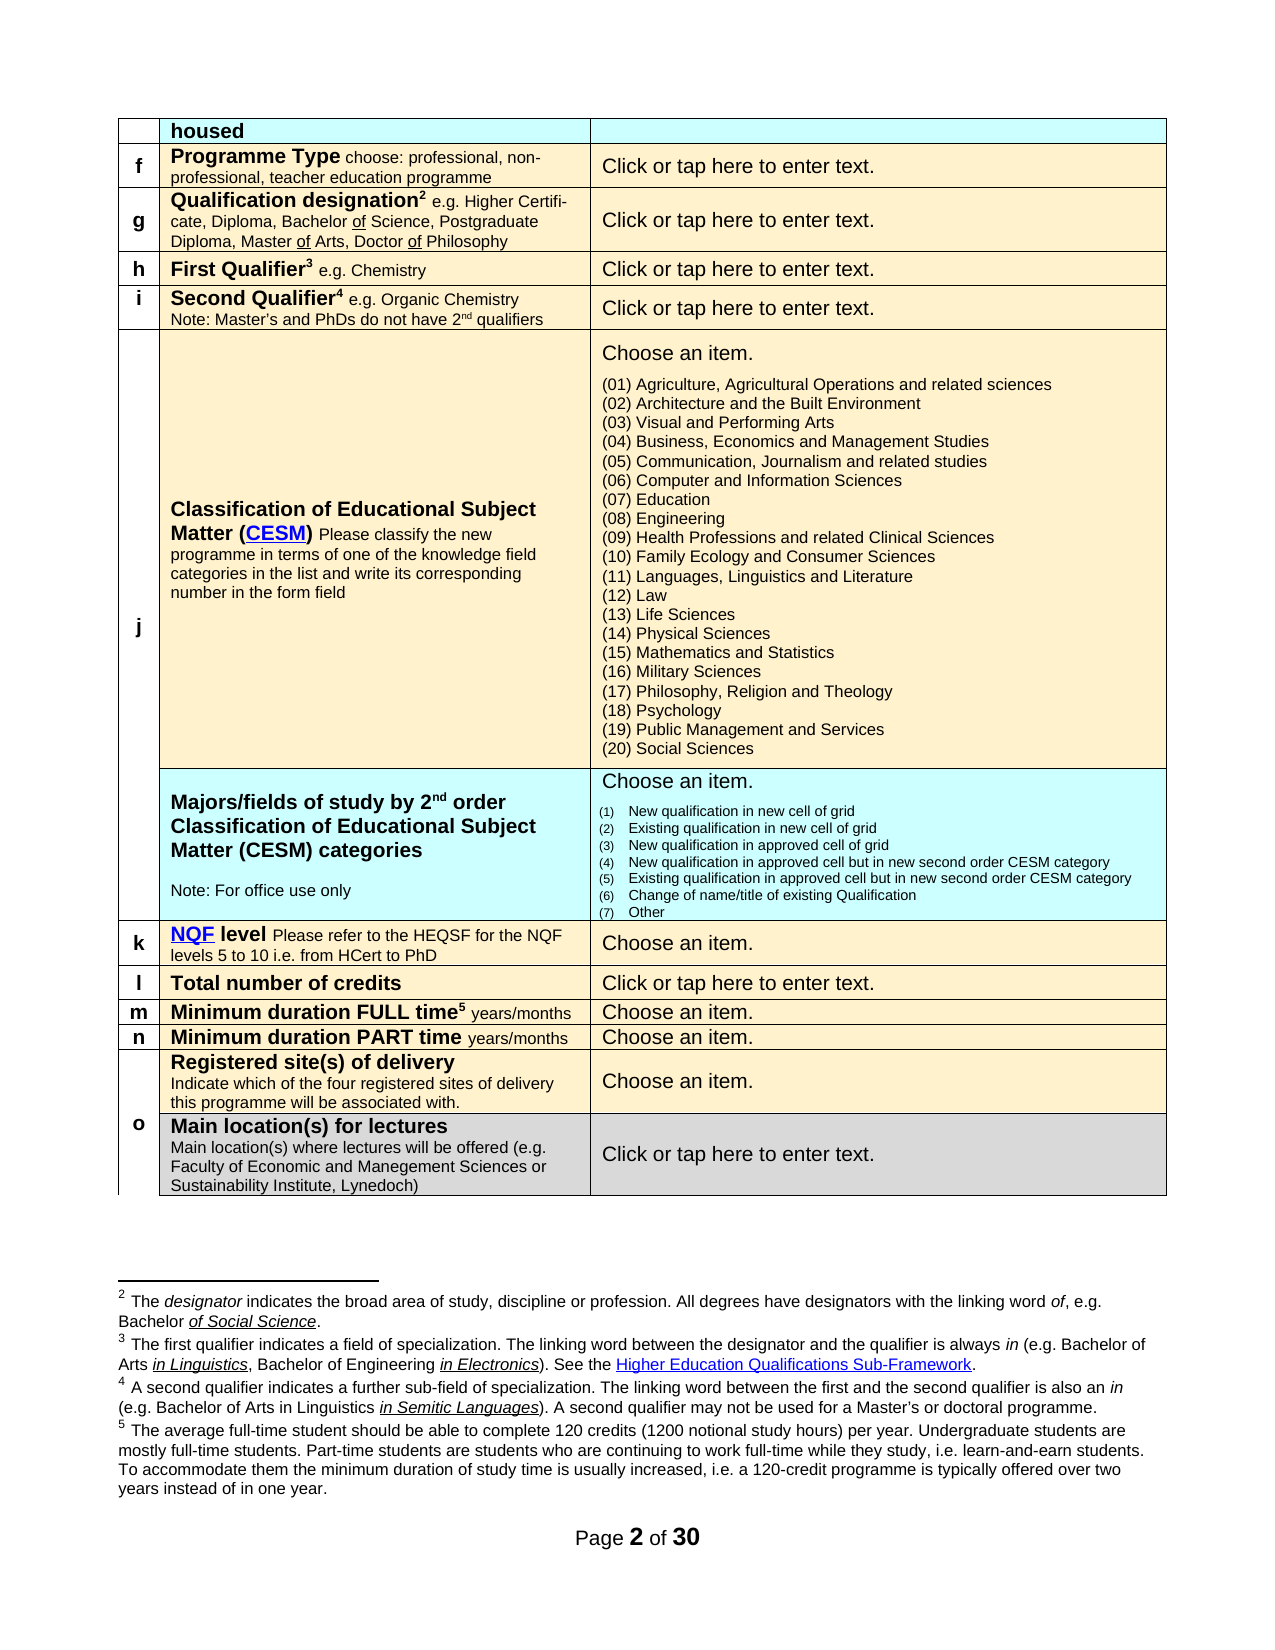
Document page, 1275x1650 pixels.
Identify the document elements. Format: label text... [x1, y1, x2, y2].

table_cell h [119, 252, 159, 285]
table_cell f [119, 144, 159, 187]
table_cell Minimum duration FULL time years/months [160, 1000, 590, 1024]
table_cell (01) Agriculture, Agricultural Operations and related sciences (02) Architecture and the Built Environment (03) Visual and Performing Arts (04) Business, Economics and Management Studies (05) Communication, Journalism and related studies (06) Computer and Information Sciences (07) Education (08) Engineering (09) Health Professions and related Clinical Sciences (10) Family Ecology and Consumer Sciences (11) Languages, Linguistics and Literature (12) Law (13) Life Sciences (14) Physical Sciences (15) Mathematics and Statistics (16) Military Sciences (17) Philosophy, Religion and Theology (18) Psychology (19) Public Management and Services (20) Social Sciences [591, 330, 1166, 768]
table_cell New qualification in new cell of grid Existing qualification in new cell of grid New qualification in approved cell of grid New qualification in approved cell but in new second order CESM category Existing qualification in approved cell but in new second order CESM category Change of name/title of existing Qualification Other [591, 769, 1166, 920]
table_cell Total number of credits [160, 966, 590, 999]
table_cell m [119, 1000, 159, 1024]
table_cell Programme Type choose: professional, non-professional, teacher education programme [160, 144, 590, 187]
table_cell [160, 119, 590, 143]
table_cell First Qualifier e.g. Chemistry [160, 252, 590, 285]
table_cell Minimum duration PART time years/months [160, 1025, 590, 1049]
table_cell Qualification designation e.g. Higher Certifi-cate, Diploma, Bachelor of Science, Postgraduate Diploma, Master of Arts, Doctor of Philosophy [160, 188, 590, 251]
table_cell Majors/fields of study by 2nd order Classification of Educational Subject Matter (CESM) categories Note: For office use only [160, 769, 590, 920]
table_cell n [119, 1025, 159, 1049]
table_cell Classification of Educational Subject Matter (CESM) Please classify the new programme in terms of one of the knowledge field categories in the list and write its corresponding number in the form field [160, 330, 590, 768]
table_cell j [119, 330, 159, 920]
table_cell e [119, 119, 159, 143]
table_cell i [119, 286, 159, 329]
table_cell l [119, 966, 159, 999]
table_cell k [119, 921, 159, 964]
table_cell g [119, 188, 159, 251]
table_cell o [119, 1050, 159, 1195]
table_cell NQF level Please refer to the HEQSF for the NQF levels 5 to 10 i.e. from HCert to PhD [160, 921, 590, 964]
table_cell Registered site(s) of delivery Indicate which of the four registered sites of delivery this programme will be associated with. [160, 1050, 590, 1112]
table_cell Main location(s) for lectures Main location(s) where lectures will be offered (e.g. Faculty of Economic and Manegement Sciences or Sustainability Institute, Lynedoch) [160, 1114, 590, 1195]
table_cell Second Qualifier e.g. Organic Chemistry Note: Master’s and PhDs do not have 2nd qualifiers [160, 286, 590, 329]
